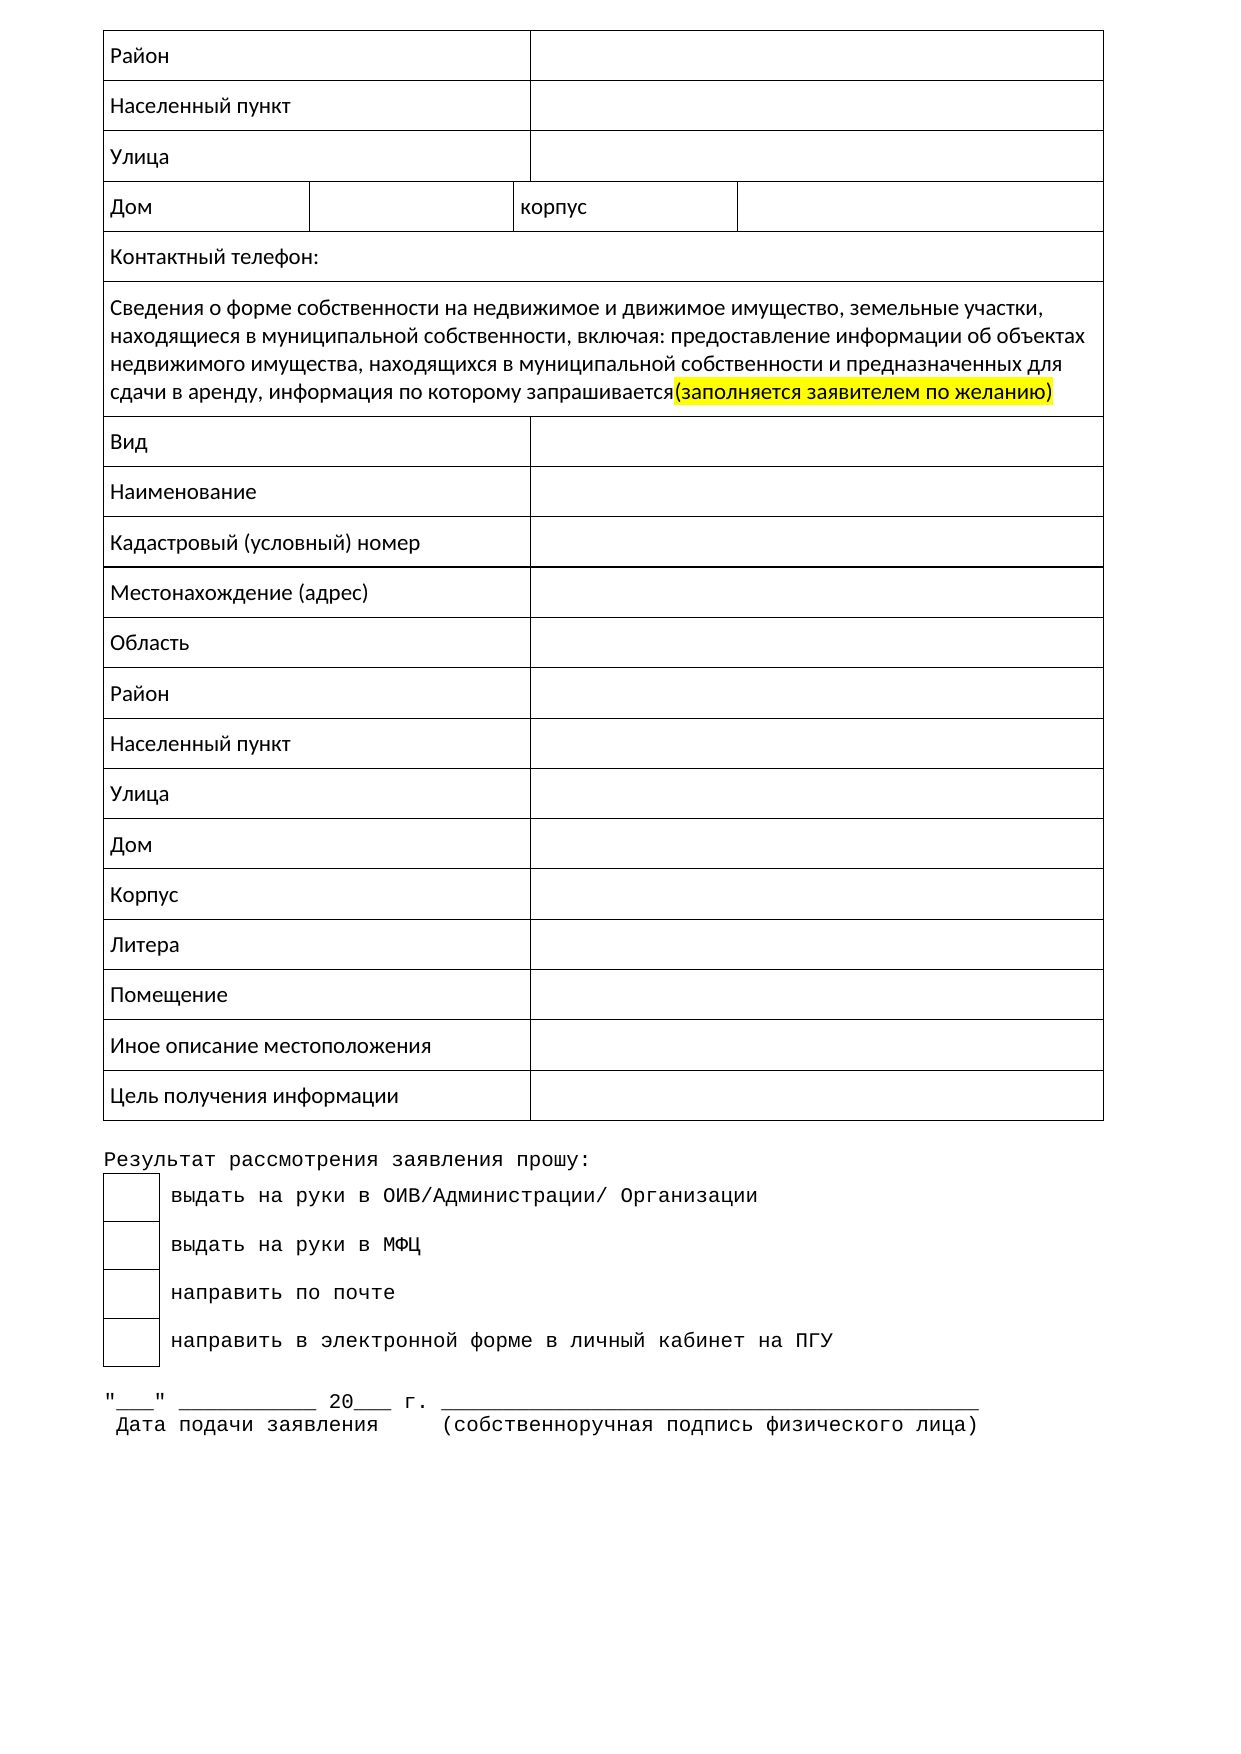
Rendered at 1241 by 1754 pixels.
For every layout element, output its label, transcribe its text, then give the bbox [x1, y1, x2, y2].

table_cell Контактный телефон: [104, 232, 1103, 281]
table_header [104, 1174, 159, 1221]
table_cell [531, 618, 1103, 667]
table_cell Наименование [104, 467, 530, 516]
table_cell Корпус [104, 869, 530, 919]
table_cell [738, 182, 1103, 231]
table_cell Дом [104, 819, 530, 868]
table_cell Улица [104, 131, 530, 181]
table_cell [531, 769, 1103, 818]
table_cell [531, 417, 1103, 466]
table_cell [531, 31, 1103, 80]
text "___" ___________ 20___ г. ___________________________________________ [103, 1391, 1152, 1414]
table_cell Литера [104, 920, 530, 969]
table_cell [310, 182, 513, 231]
text Дата подачи заявления (собственноручная подпись физического лица) [103, 1414, 1152, 1438]
table_cell [531, 869, 1103, 919]
table_cell [531, 568, 1103, 617]
table_cell Местонахождение (адрес) [104, 568, 530, 617]
table_cell [531, 467, 1103, 516]
text Результат рассмотрения заявления прошу: [103, 1149, 1152, 1173]
table_cell [531, 131, 1103, 181]
table_cell [531, 970, 1103, 1019]
table_cell корпус [514, 182, 737, 231]
table_cell [531, 719, 1103, 768]
table_cell [104, 1270, 159, 1318]
table_cell Улица [104, 769, 530, 818]
table_cell [104, 1222, 159, 1269]
table_cell выдать на руки в МФЦ [160, 1221, 1108, 1269]
table_cell Область [104, 618, 530, 667]
table_cell направить в электронной форме в личный кабинет на ПГУ [160, 1318, 1108, 1366]
table_cell Иное описание местоположения [104, 1020, 530, 1069]
table_cell Помещение [104, 970, 530, 1019]
table_cell [531, 517, 1103, 566]
table_cell Район [104, 668, 530, 717]
table_cell [531, 1020, 1103, 1069]
table_cell Населенный пункт [104, 719, 530, 768]
table_cell Дом [104, 182, 309, 231]
table_header выдать на руки в ОИВ/Администрации/ Организации [160, 1173, 1108, 1221]
table_cell [531, 81, 1103, 130]
table_cell Район [104, 31, 530, 80]
table_cell направить по почте [160, 1269, 1108, 1318]
table_cell [531, 819, 1103, 868]
table_cell Цель получения информации [104, 1071, 530, 1120]
table_cell Кадастровый (условный) номер [104, 517, 530, 566]
table_cell Населенный пункт [104, 81, 530, 130]
table_cell [531, 668, 1103, 717]
table_cell [531, 920, 1103, 969]
table_cell Сведения о форме собственности на недвижимое и движимое имущество, земельные участки, находящиеся в муниципальной собственности, включая: предоставление информации об объектах недвижимого имущества, находящихся в муниципальной собственности и предназначенных для сдачи в аренду, информация по которому запрашивается(заполняется заявителем по желанию) [104, 282, 1103, 416]
table_cell [531, 1071, 1103, 1120]
table_cell Вид [104, 417, 530, 466]
table_cell [104, 1319, 159, 1366]
